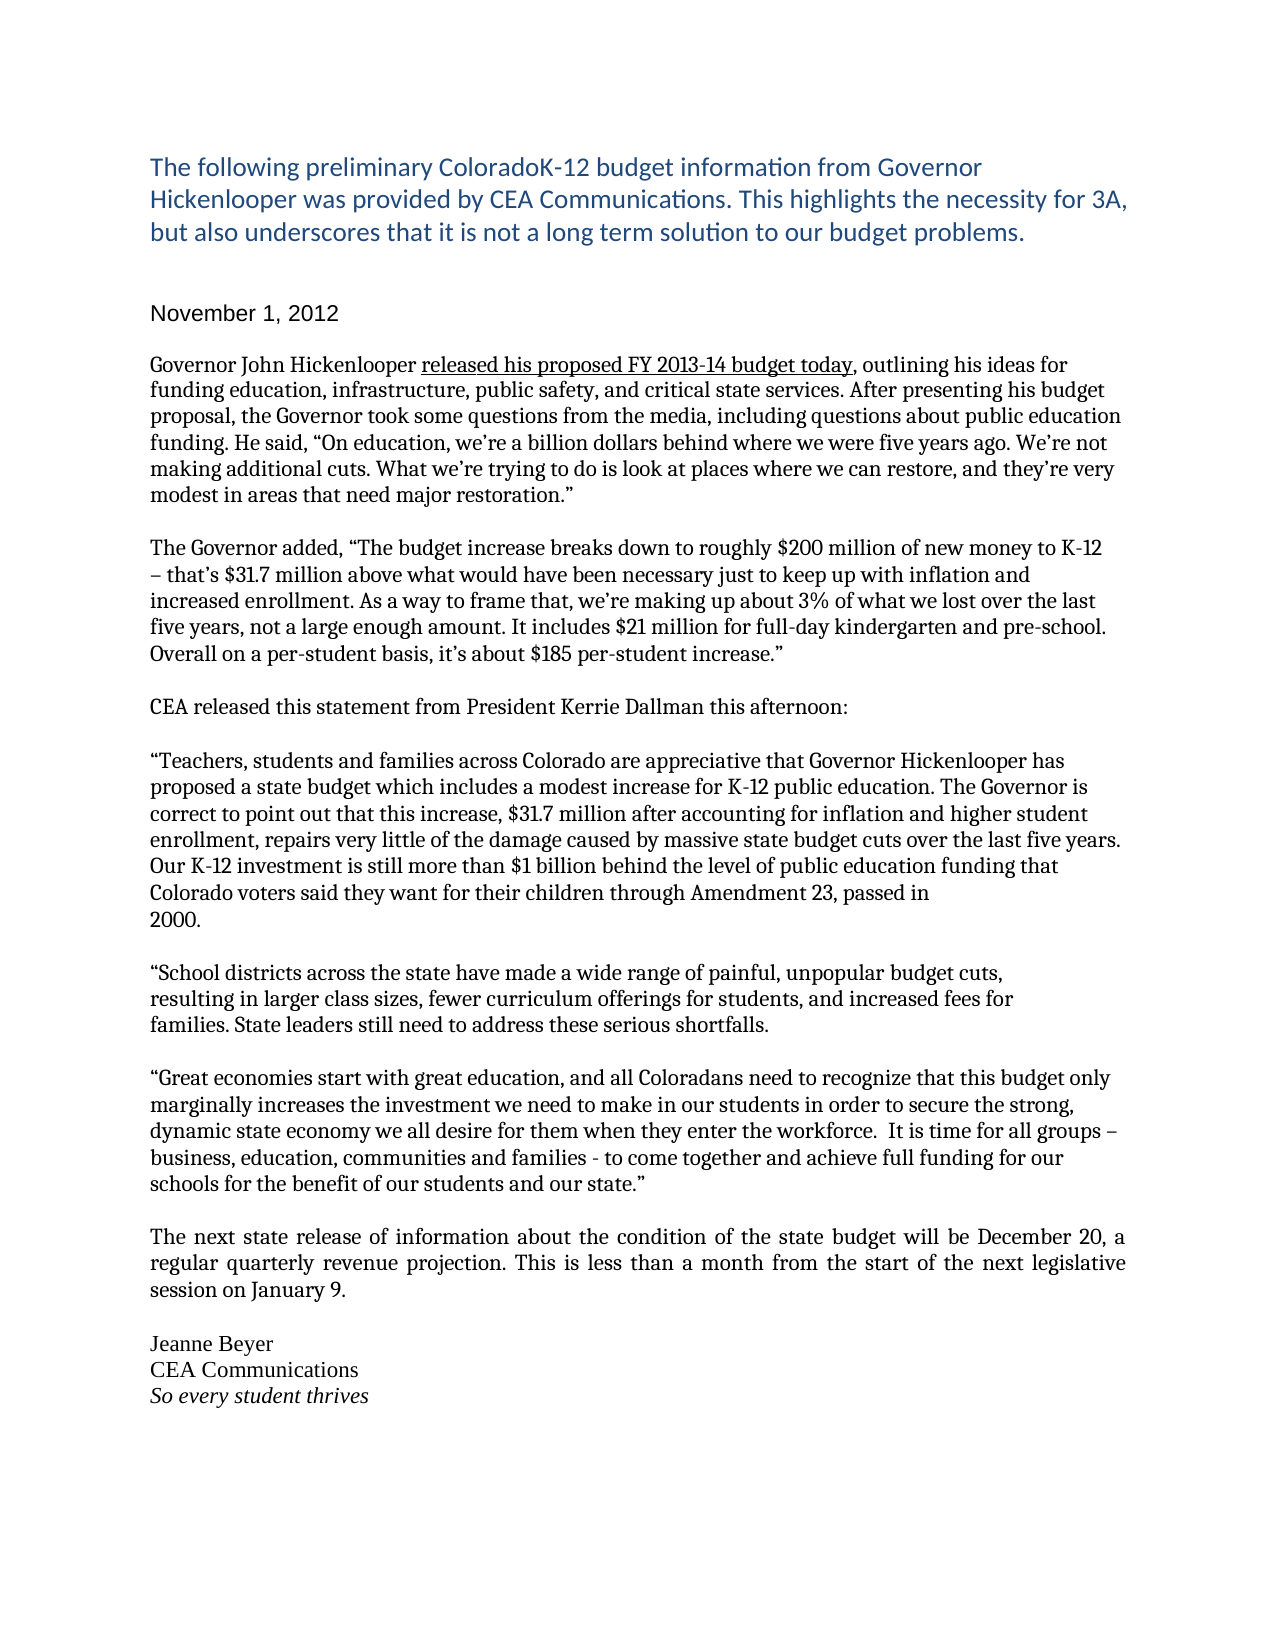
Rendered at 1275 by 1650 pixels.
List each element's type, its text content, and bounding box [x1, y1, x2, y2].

text Governor John Hickenlooper released his proposed FY 2013-14 budget today, outlining his ideas for funding education, infrastructure, public safety, and critical state services. After presenting his budget proposal, the Governor took some questions from the media, including questions about public education funding. He said, “On education, we’re a billion dollars behind where we were five years ago. We’re not making additional cuts. What we’re trying to do is look at places where we can restore, and they’re very modest in areas that need major restoration.” [150, 351, 1131, 508]
text So every student thrives [150, 1383, 1137, 1409]
text Hickenlooper was provided by CEA Communications. This highlights the necessity for 3A, but also underscores that it is not a long term solution to our budget problems. [150, 183, 1130, 248]
text The next state release of information about the condition of the state budget will be December 20, a regular quarterly revenue projection. This is less than a month from the start of the next legislative session on January 9. [150, 1224, 1126, 1303]
text The Governor added, “The budget increase breaks down to roughly $200 million of new money to K-12 – that’s $31.7 million above what would have been necessary just to keep up with inflation and increased enrollment. As a way to frame that, we’re making up about 3% of what we lost over the last five years, not a large enough amount. It includes $21 million for full-day kindergarten and pre-school. Overall on a per-student basis, it’s about $185 per-student increase.” [150, 535, 1116, 667]
text CEA released this statement from President Kerrie Dallman this afternoon: [150, 694, 1137, 720]
text “Teachers, students and families across Colorado are appreciative that Governor Hickenlooper has proposed a state budget which includes a modest increase for K-12 public education. The Governor is correct to point out that this increase, $31.7 million after accounting for inflation and higher student enrollment, repairs very little of the damage caused by massive state budget cuts over the last five years. Our K-12 investment is still more than $1 billion behind the level of public education funding that Colorado voters said they want for their children through Amendment 23, passed in [150, 748, 1124, 906]
text “Great economies start with great education, and all Coloradans need to recognize that this budget only marginally increases the investment we need to make in our students in order to secure the strong, dynamic state economy we all desire for them when they enter the workforce. It is time for all groups –business, education, communities and families - to come together and achieve full funding for our schools for the benefit of our students and our state.” [150, 1065, 1120, 1197]
text November 1, 2012 [150, 299, 1137, 326]
text 2000. [150, 906, 1137, 932]
text “School districts across the state have made a wide range of painful, unpopular budget cuts, resulting in larger class sizes, fewer curriculum offerings for students, and increased fees for families. State leaders still need to address these serious shortfalls. [150, 959, 1057, 1038]
text Jeanne Beyer [150, 1330, 1137, 1356]
text The following preliminary ColoradoK-12 budget information from Governor [150, 150, 1137, 183]
text CEA Communications [150, 1357, 1137, 1383]
